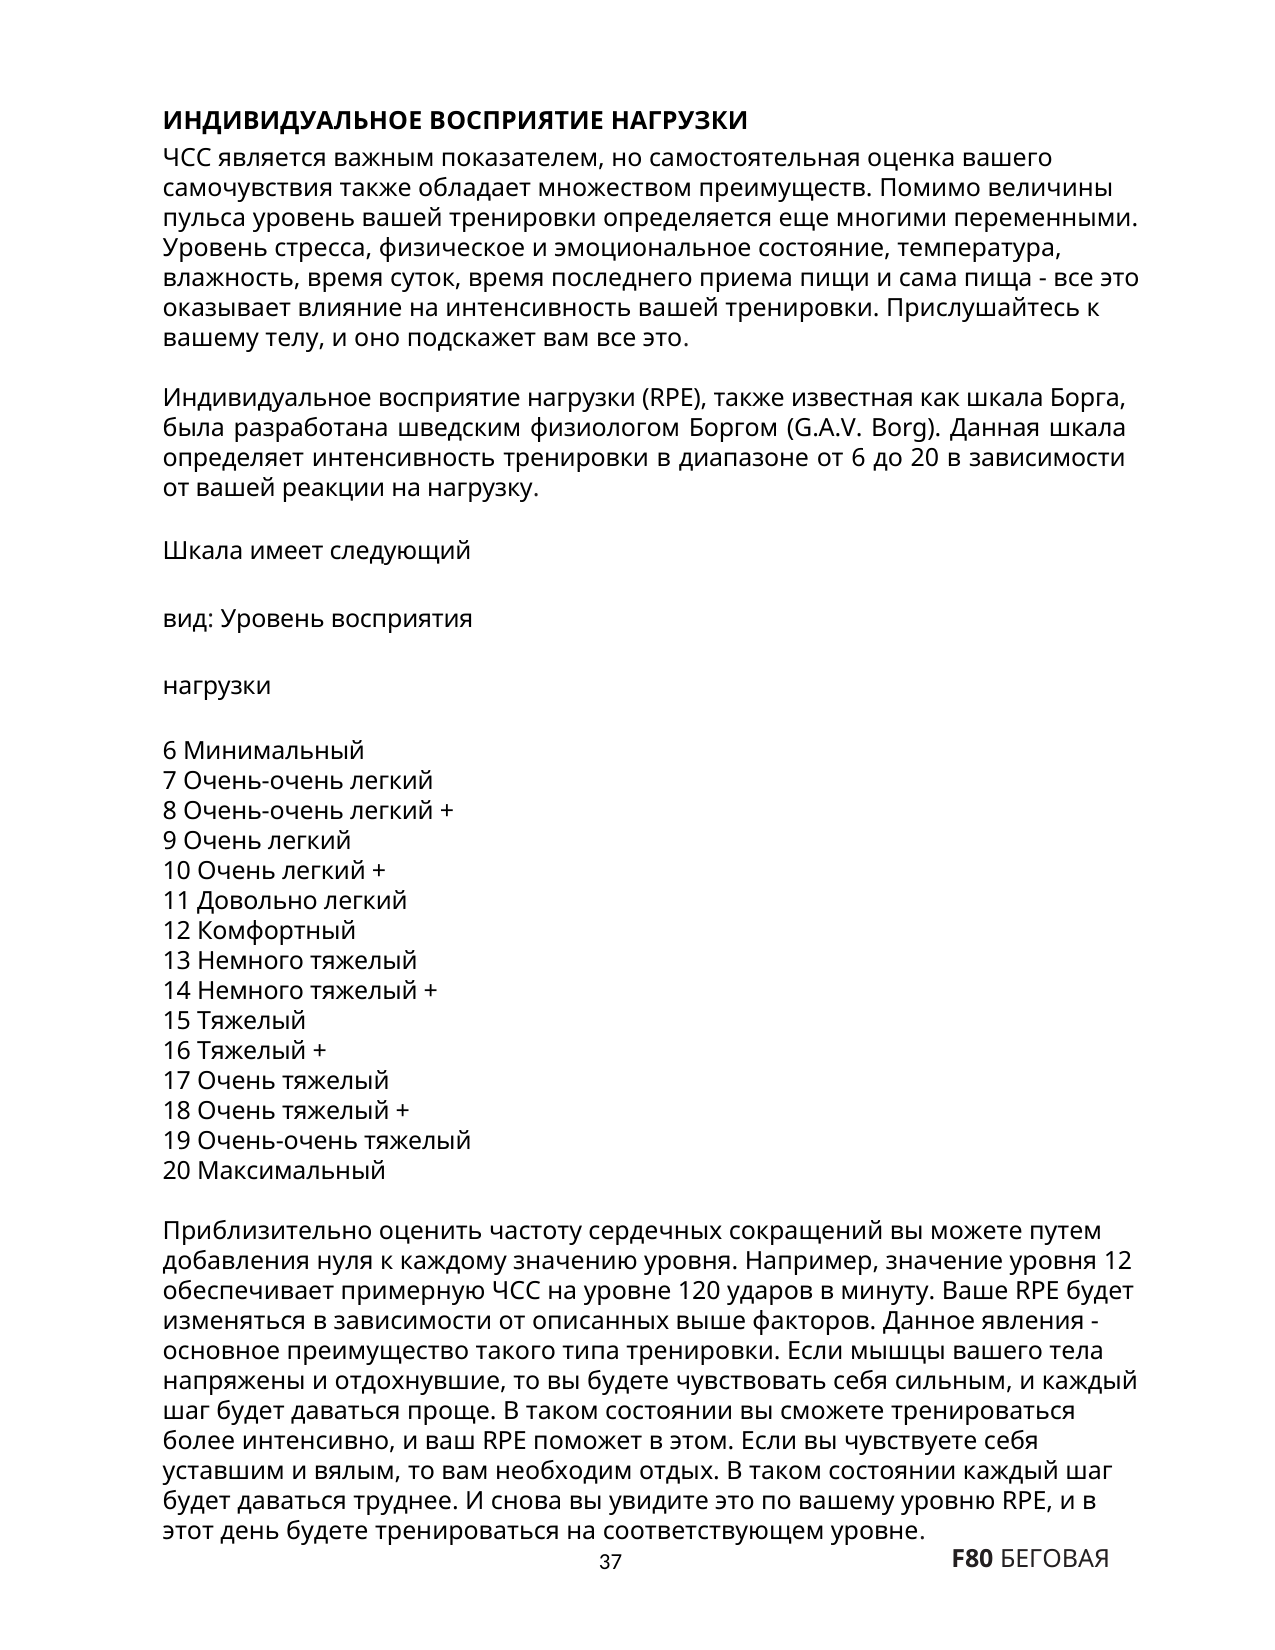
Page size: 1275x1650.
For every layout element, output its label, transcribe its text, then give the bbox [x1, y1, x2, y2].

text ИНДИВИДУАЛЬНОЕ ВОСПРИЯТИЕ НАГРУЗКИ [162, 102, 1154, 136]
text 18 Очень тяжелый + [121, 1096, 1154, 1126]
text 14 Немного тяжелый + [121, 976, 1154, 1006]
text 10 Очень легкий + [121, 856, 1154, 886]
text Индивидуальное восприятие нагрузки (RPE), также известная как шкала Борга, была разработана шведским физиологом Боргом (G.A.V. Borg). Данная шкала определяет интенсивность тренировки в диапазоне от 6 до 20 в зависимости от вашей реакции на нагрузку. [162, 382, 1127, 502]
text 8 Очень-очень легкий + [121, 796, 1154, 826]
text 9 Очень легкий [121, 826, 1154, 856]
text 17 Очень тяжелый [121, 1066, 1154, 1096]
text 15 Тяжелый [121, 1006, 1154, 1036]
text 12 Комфортный [121, 916, 1154, 946]
text 11 Довольно легкий [121, 886, 1154, 916]
text 20 Максимальный [162, 1156, 1154, 1186]
text 7 Очень-очень легкий [121, 766, 1154, 796]
text 6 Минимальный [121, 736, 1154, 766]
text 13 Немного тяжелый [121, 946, 1154, 976]
text 16 Тяжелый + [121, 1036, 1154, 1066]
text 19 Очень-очень тяжелый [121, 1126, 1154, 1156]
text Шкала имеет следующий вид: Уровень восприятия нагрузки [162, 532, 494, 702]
text Приблизительно оценить частоту сердечных сокращений вы можете путем добавления нуля к каждому значению уровня. Например, значение уровня 12 обеспечивает примерную ЧСС на уровне 120 ударов в минуту. Ваше RPE будет изменяться в зависимости от описанных выше факторов. Данное явления - основное преимущество такого типа тренировки. Если мышцы вашего тела напряжены и отдохнувшие, то вы будете чувствовать себя сильным, и каждый шаг будет даваться проще. В таком состоянии вы сможете тренироваться более интенсивно, и ваш RPE поможет в этом. Если вы чувствуете себя уставшим и вялым, то вам необходим отдых. В таком состоянии каждый шаг будет даваться труднее. И снова вы увидите это по вашему уровню RPE, и в этот день будете тренироваться на соответствующем уровне. [162, 1215, 1145, 1545]
text ЧСС является важным показателем, но самостоятельная оценка вашего самочувствия также обладает множеством преимуществ. Помимо величины пульса уровень вашей тренировки определяется еще многими переменными. Уровень стресса, физическое и эмоциональное состояние, температура, влажность, время суток, время последнего приема пищи и сама пища - все это оказывает влияние на интенсивность вашей тренировки. Прислушайтесь к вашему телу, и оно подскажет вам все это. [162, 142, 1147, 352]
